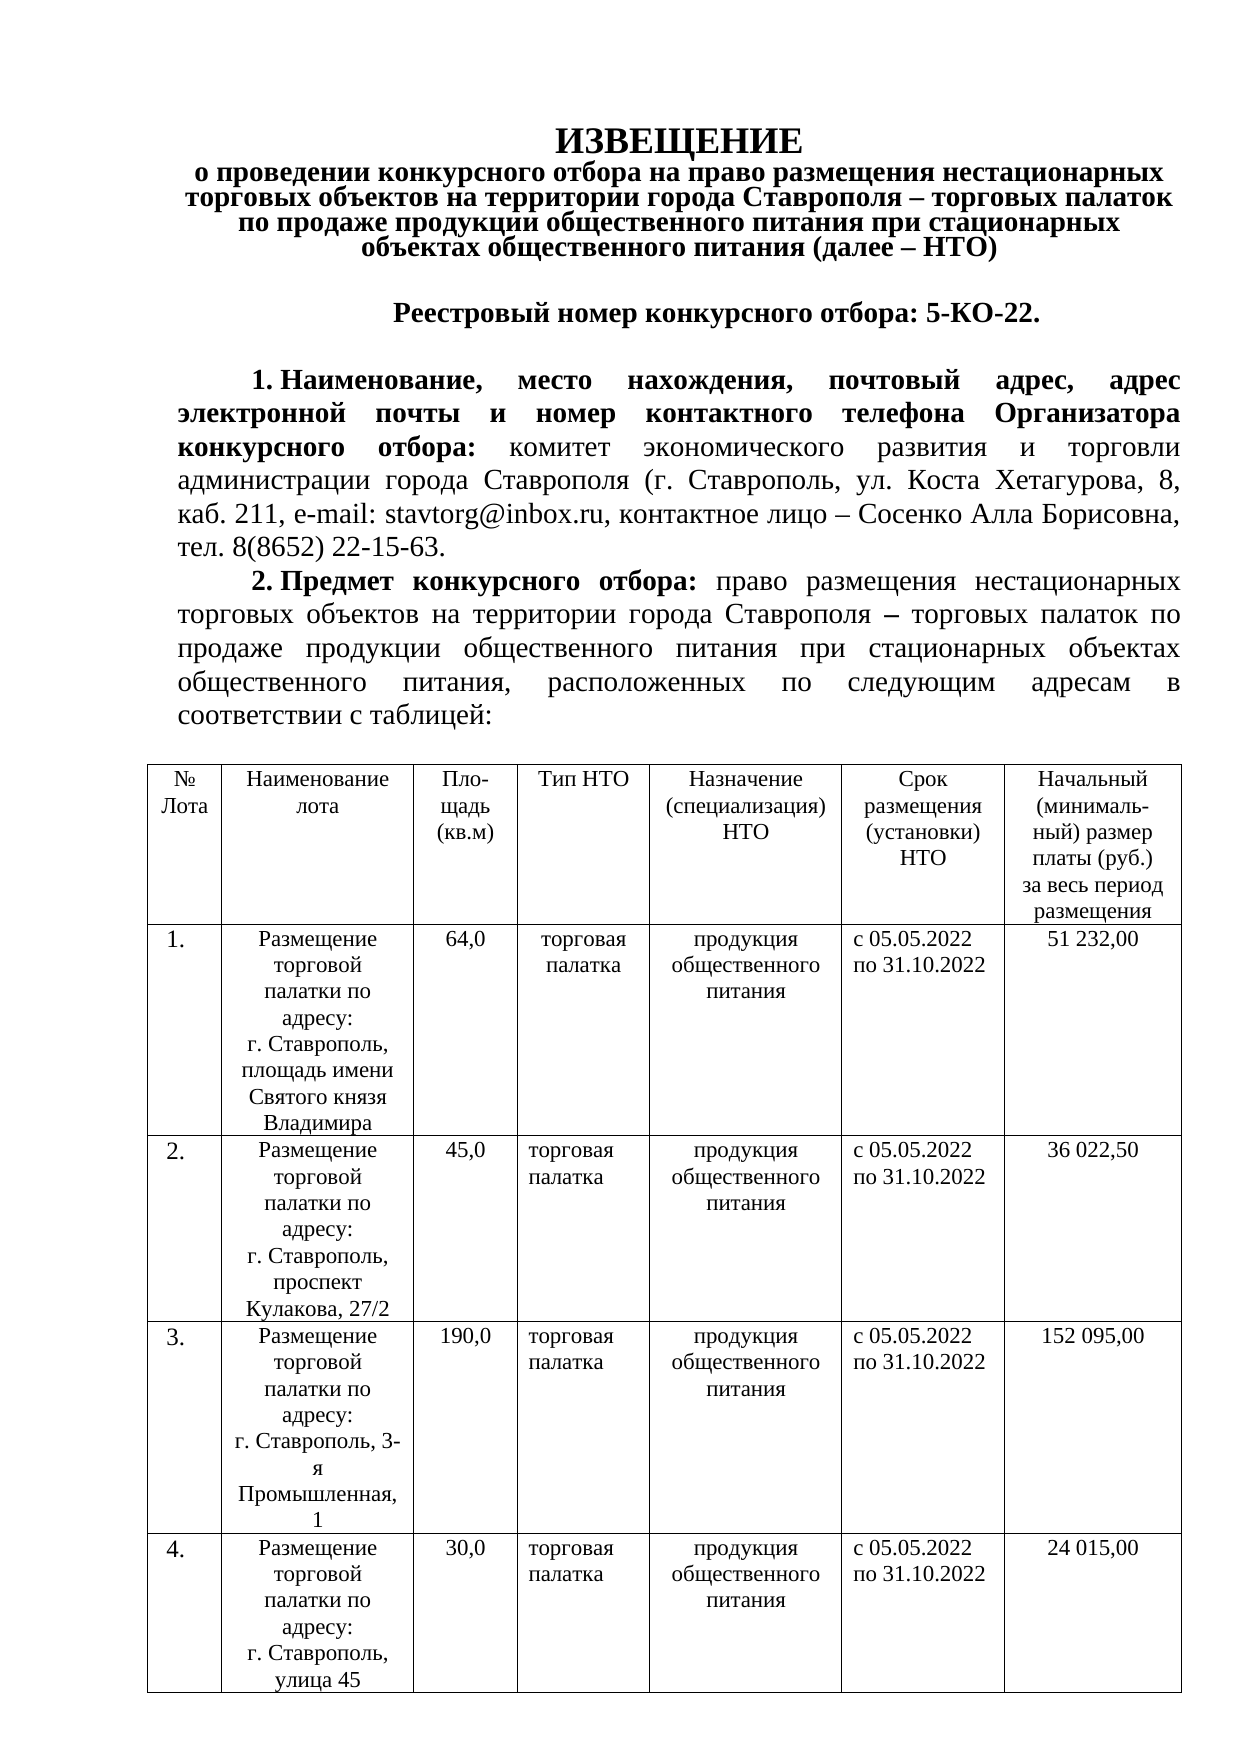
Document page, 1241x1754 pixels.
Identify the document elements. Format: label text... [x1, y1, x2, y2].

table_cell 190,0 [414, 1322, 517, 1533]
table_cell 152 095,00 [1005, 1322, 1181, 1533]
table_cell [650, 1534, 841, 1692]
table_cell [222, 1534, 413, 1692]
table_cell [148, 1136, 221, 1321]
table_cell 51 232,00 [1005, 925, 1181, 1135]
table_cell 36 022,50 [1005, 1136, 1181, 1321]
table_header Назначение (специализация) НТО [650, 765, 841, 923]
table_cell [842, 1534, 1004, 1692]
table_cell [148, 925, 221, 1135]
table_cell 24 015,00 [1005, 1534, 1181, 1692]
table_cell с 05.05.2022 по 31.10.2022 [842, 925, 1004, 1135]
table_cell 45,0 [414, 1136, 517, 1321]
text 1. Наименование, место нахождения, почтовый адрес, адрес электронной почты и номер контактного телефона Организатора конкурсного отбора: комитет экономического развития и торговли администрации города Ставрополя (г. Ставрополь, ул. Коста Хетагурова, 8, каб. 211, e-mail: stavtorg@inbox.ru, контактное лицо – Сосенко Алла Борисовна, тел. 8(8652) 22-15-63. [177, 362, 1181, 563]
table_cell с 05.05.2022 по 31.10.2022 [842, 1136, 1004, 1321]
table_cell продукция общественного питания [650, 1136, 841, 1321]
table_header Срок размещения (установки) НТО [842, 765, 1004, 923]
text ИЗВЕЩЕНИЕ [177, 118, 1181, 161]
table_cell торговая палатка [518, 1322, 649, 1533]
table_header Тип НТО [518, 765, 649, 923]
table_header № Лота [148, 765, 221, 923]
table_cell торговая палатка [518, 1534, 649, 1692]
table_header Наименование лота [222, 765, 413, 923]
text о проведении конкурсного отбора на право размещения нестационарных торговых объектов на территории города Ставрополя – торговых палаток по продаже продукции общественного питания при стационарных объектах общественного питания (далее – НТО) [177, 161, 1181, 261]
table_cell продукция общественного питания [650, 925, 841, 1135]
table_cell [148, 1534, 221, 1692]
table_cell [148, 1322, 221, 1533]
table_cell 30,0 [414, 1534, 517, 1692]
table_cell торговая палатка [518, 1136, 649, 1321]
table_cell Размещение торговой палатки по адресу: г. Ставрополь, площадь имени Святого князя Владимира [222, 925, 413, 1135]
table_cell Размещение торговой палатки по адресу: г. Ставрополь, 3-я Промышленная, 1 [222, 1322, 413, 1533]
table_cell торговая палатка [518, 925, 649, 1135]
table_cell 64,0 [414, 925, 517, 1135]
table_header Начальный (минималь-ный) размер платы (руб.) за весь период размещения [1005, 765, 1181, 923]
text Реестровый номер конкурсного отбора: 5-КО-22. [177, 295, 1181, 328]
table_cell продукция общественного питания [650, 1322, 841, 1533]
table_header Пло- щадь (кв.м) [414, 765, 517, 923]
table_cell Размещение торговой палатки по адресу: г. Ставрополь, проспект Кулакова, 27/2 [222, 1136, 413, 1321]
table_cell с 05.05.2022 по 31.10.2022 [842, 1322, 1004, 1533]
text 2. Предмет конкурсного отбора: право размещения нестационарных торговых объектов на территории города Ставрополя – торговых палаток по продаже продукции общественного питания при стационарных объектах общественного питания, расположенных по следующим адресам в соответствии с таблицей: [177, 563, 1181, 731]
